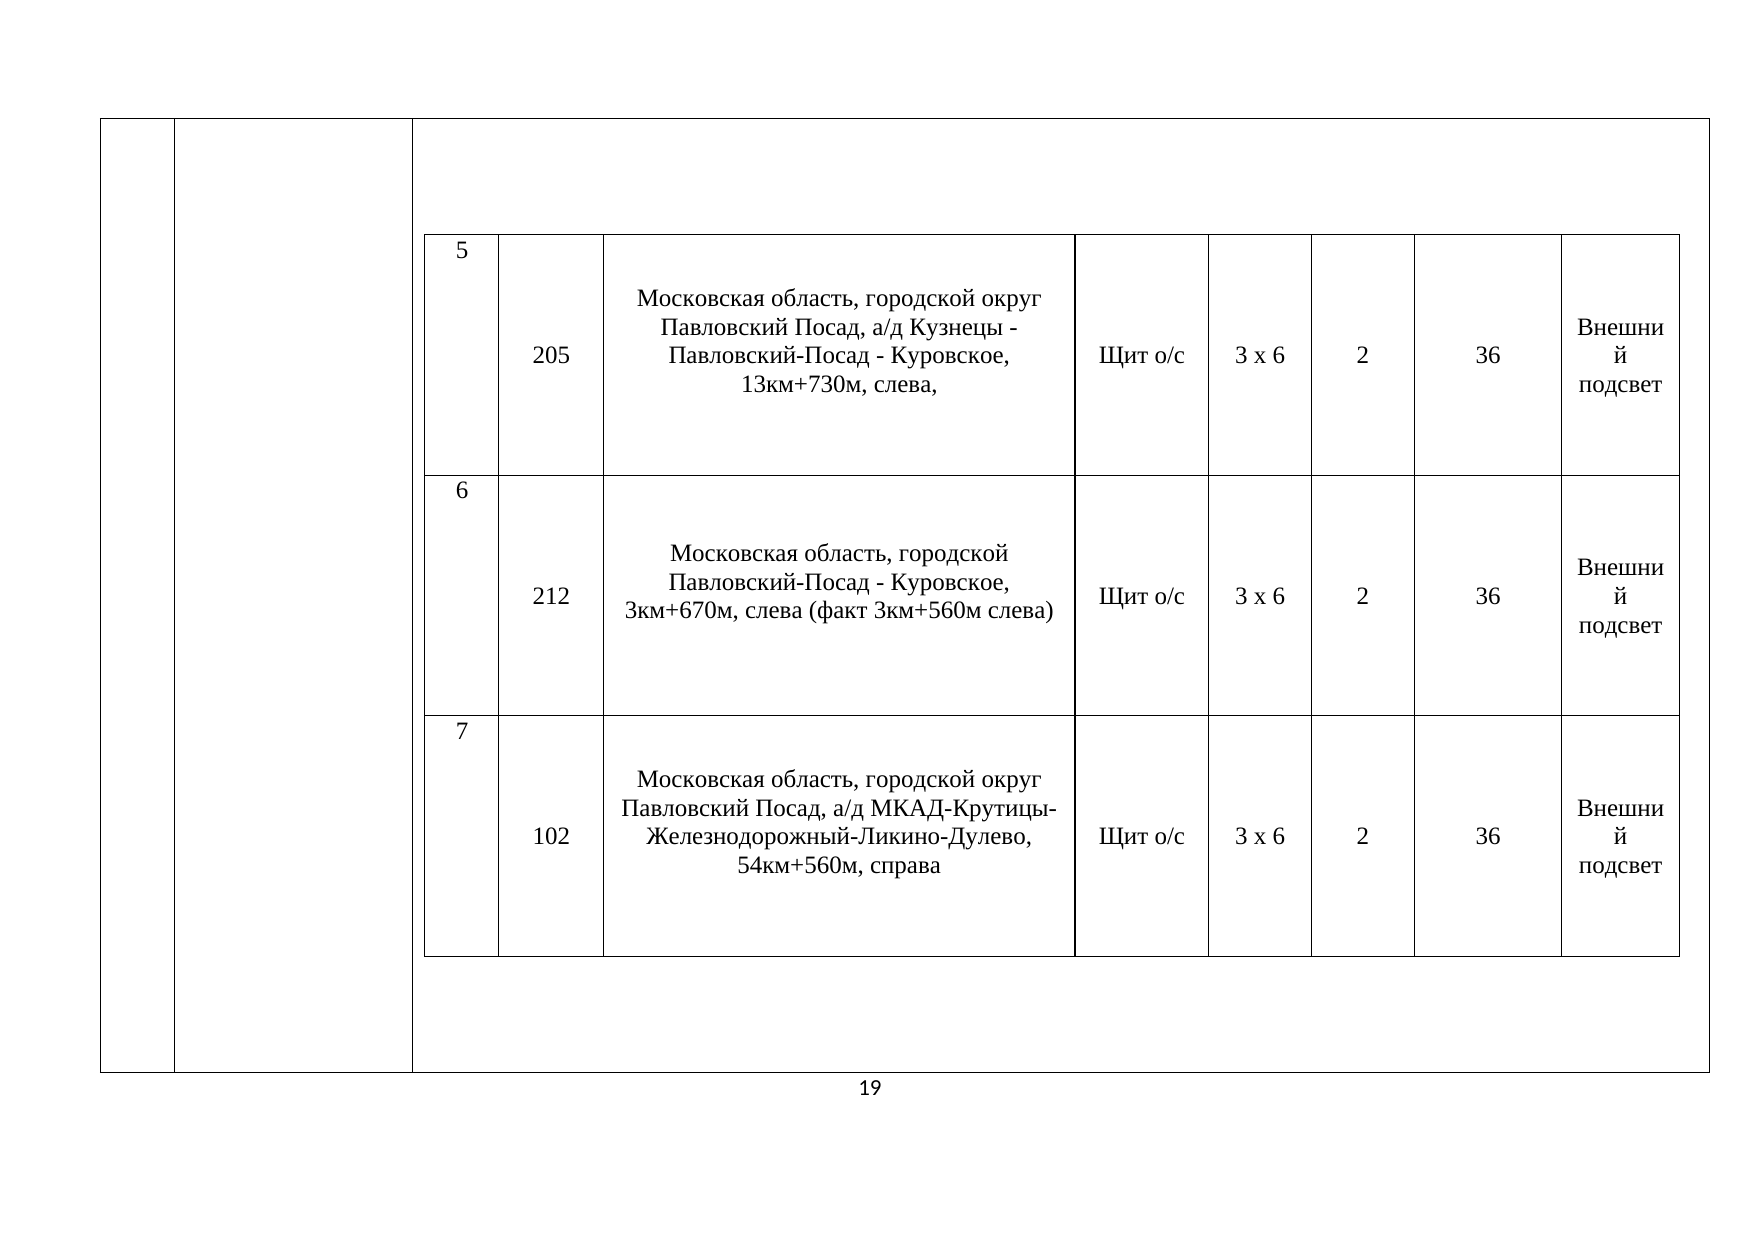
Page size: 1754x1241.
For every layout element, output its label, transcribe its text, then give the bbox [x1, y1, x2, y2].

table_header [175, 119, 412, 1072]
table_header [413, 119, 1709, 1072]
table_header 9 [101, 119, 174, 1072]
